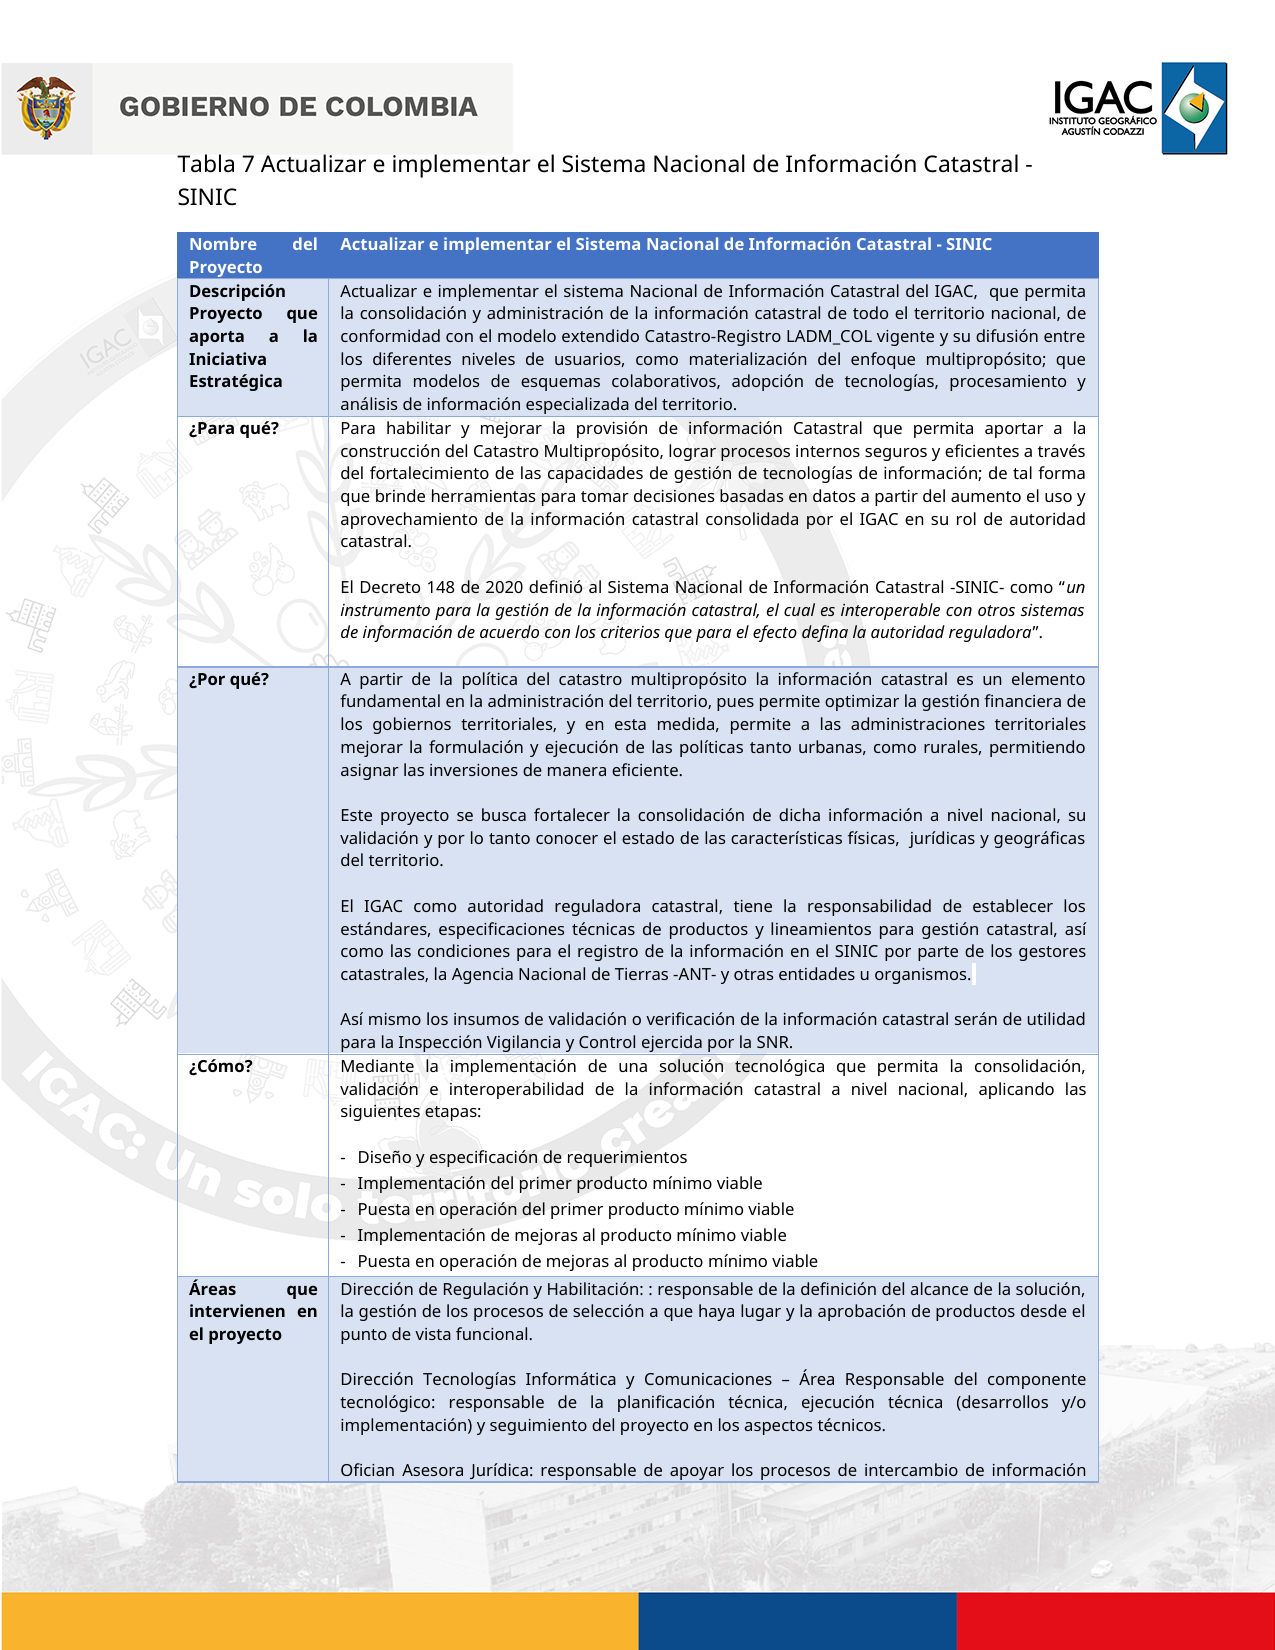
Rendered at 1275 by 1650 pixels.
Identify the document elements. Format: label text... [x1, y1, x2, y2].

table_header Actualizar e implementar el Sistema Nacional de Información Catastral - SINIC [329, 233, 1098, 278]
table_cell ¿Por qué? [178, 668, 328, 1053]
table_cell ¿Para qué? [178, 417, 328, 666]
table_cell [329, 1277, 1098, 1481]
table_cell Actualizar e implementar el sistema Nacional de Información Catastral del IGAC, que permita la consolidación y administración de la información catastral de todo el territorio nacional, de conformidad con el modelo extendido Catastro-Registro LADM_COL vigente y su difusión entre los diferentes niveles de usuarios, como materialización del enfoque multipropósito; que permita modelos de esquemas colaborativos, adopción de tecnologías, procesamiento y análisis de información especializada del territorio. [329, 279, 1098, 416]
table_cell ¿Cómo? [178, 1055, 328, 1276]
table_header Nombre del Proyecto [178, 233, 328, 278]
table_cell A partir de la política del catastro multipropósito la información catastral es un elemento fundamental en la administración del territorio, pues permite optimizar la gestión financiera de los gobiernos territoriales, y en esta medida, permite a las administraciones territoriales mejorar la formulación y ejecución de las políticas tanto urbanas, como rurales, permitiendo asignar las inversiones de manera eficiente. Este proyecto se busca fortalecer la consolidación de dicha información a nivel nacional, su validación y por lo tanto conocer el estado de las características físicas, jurídicas y geográficas del territorio. El IGAC como autoridad reguladora catastral, tiene la responsabilidad de establecer los estándares, especificaciones técnicas de productos y lineamientos para gestión catastral, así como las condiciones para el registro de la información en el SINIC por parte de los gestores catastrales, la Agencia Nacional de Tierras -ANT- y otras entidades u organismos. Así mismo los insumos de validación o verificación de la información catastral serán de utilidad para la Inspección Vigilancia y Control ejercida por la SNR. [329, 668, 1098, 1053]
table_cell Descripción Proyecto que aporta a la Iniciativa Estratégica [178, 279, 328, 416]
table_cell Para habilitar y mejorar la provisión de información Catastral que permita aportar a la construcción del Catastro Multipropósito, lograr procesos internos seguros y eficientes a través del fortalecimiento de las capacidades de gestión de tecnologías de información; de tal forma que brinde herramientas para tomar decisiones basadas en datos a partir del aumento el uso y aprovechamiento de la información catastral consolidada por el IGAC en su rol de autoridad catastral. El Decreto 148 de 2020 definió al Sistema Nacional de Información Catastral -SINIC- como “un instrumento para la gestión de la información catastral, el cual es interoperable con otros sistemas de información de acuerdo con los criterios que para el efecto defina la autoridad reguladora”. [329, 417, 1098, 666]
text Tabla 7 Actualizar e implementar el Sistema Nacional de Información Catastral - SINIC [177, 148, 1098, 213]
picture [1, 4, 1275, 1650]
table_cell Áreas que intervienen en el proyecto [178, 1277, 328, 1481]
table_cell Mediante la implementación de una solución tecnológica que permita la consolidación, validación e interoperabilidad de la información catastral a nivel nacional, aplicando las siguientes etapas: Diseño y especificación de requerimientos Implementación del primer producto mínimo viable Puesta en operación del primer producto mínimo viable Implementación de mejoras al producto mínimo viable Puesta en operación de mejoras al producto mínimo viable [329, 1055, 1098, 1276]
